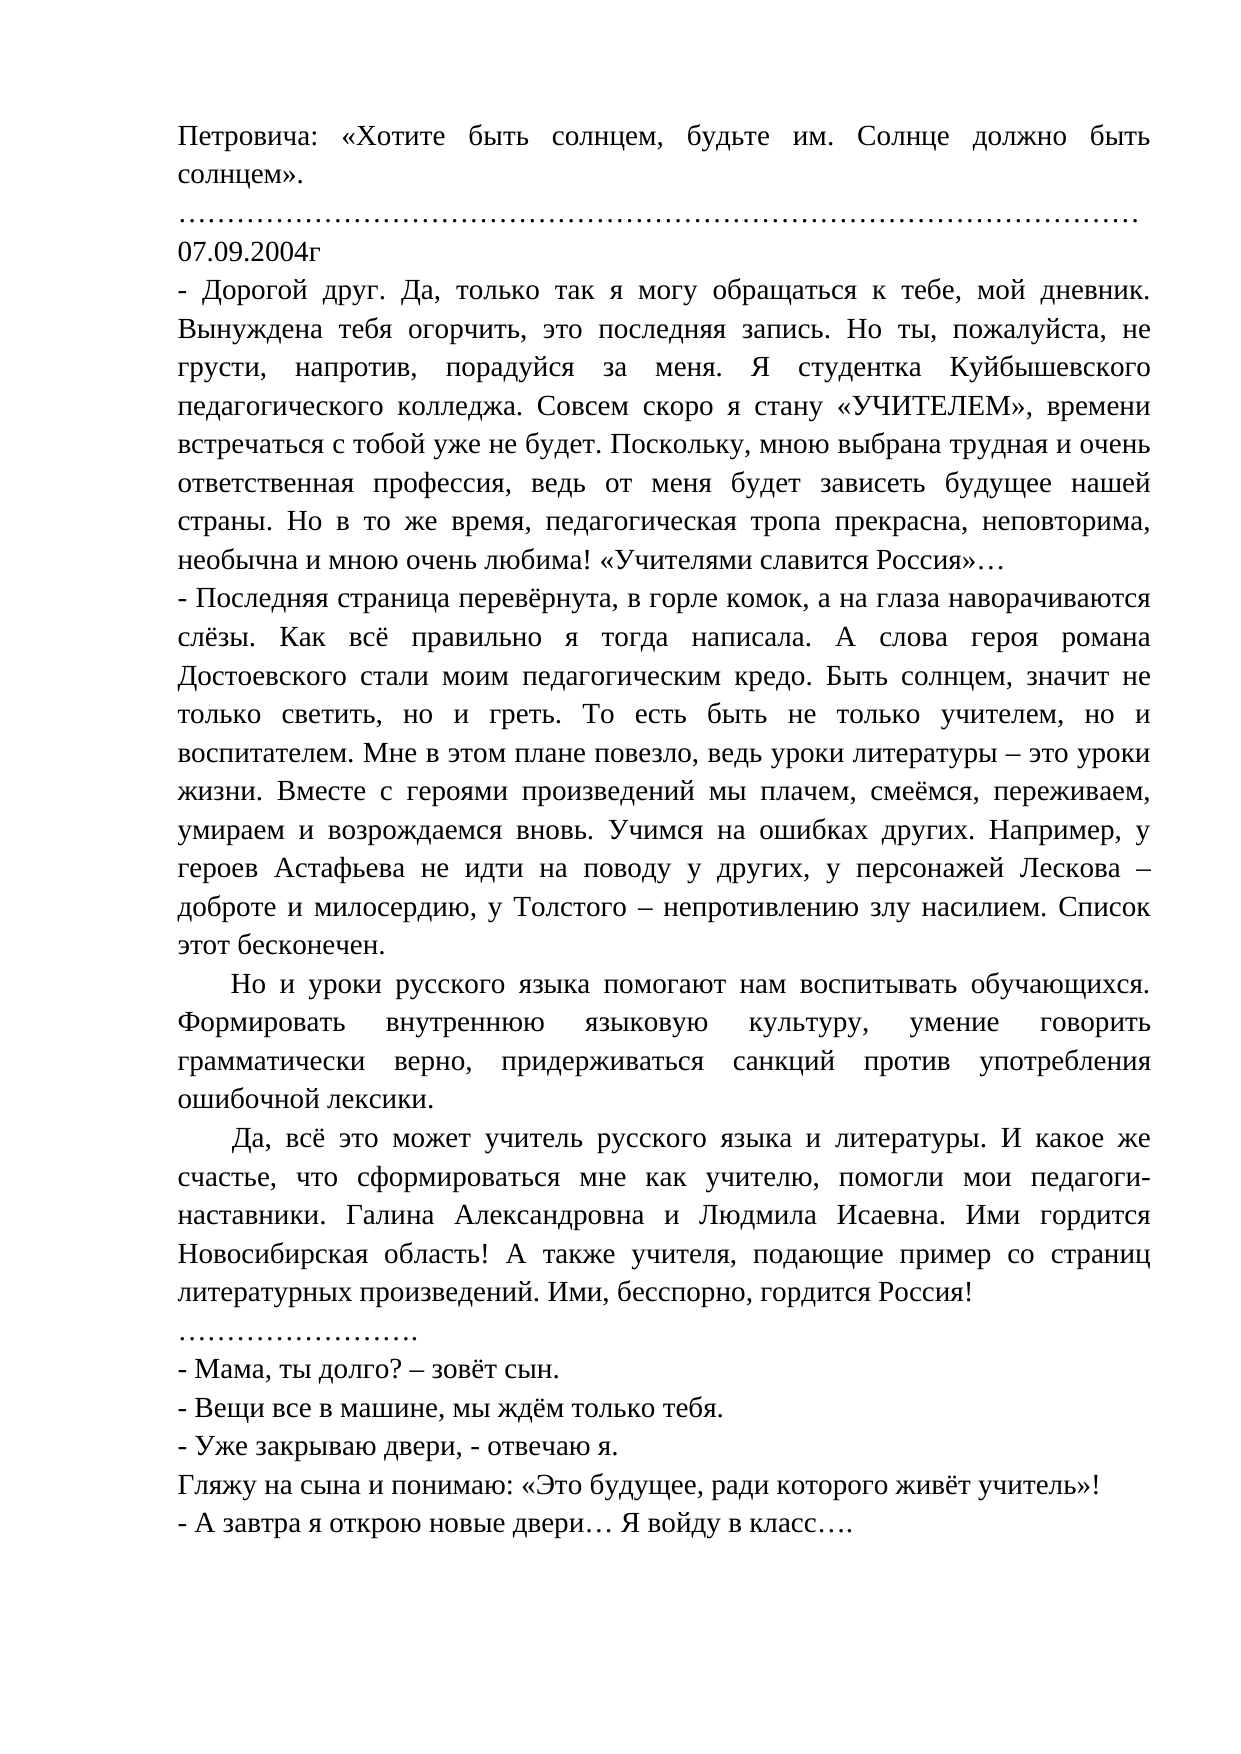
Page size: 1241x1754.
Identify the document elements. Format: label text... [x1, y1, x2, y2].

text ……………………. [177, 1313, 1152, 1346]
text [177, 118, 1152, 190]
text - Вещи все в машине, мы ждём только тебя. [177, 1390, 1152, 1423]
text ……………………………………………………………………………………… [177, 195, 1152, 229]
text Гляжу на сына и понимаю: «Это будущее, ради которого живёт учитель»! [177, 1467, 1152, 1501]
text - Мама, ты долго? – зовёт сын. [177, 1351, 1152, 1385]
text - Дорогой друг. Да, только так я могу обращаться к тебе, мой дневник. Вынуждена тебя огорчить, это последняя запись. Но ты, пожалуйста, не грусти, напротив, порадуйся за меня. Я студентка Куйбышевского педагогического колледжа. Совсем скоро я стану «УЧИТЕЛЕМ», времени встречаться с тобой уже не будет. Поскольку, мною выбрана трудная и очень ответственная профессия, ведь от меня будет зависеть будущее нашей страны. Но в то же время, педагогическая тропа прекрасна, неповторима, необычна и мною очень любима! «Учителями славится Россия»… [177, 272, 1152, 576]
text Да, всё это может учитель русского языка и литературы. И какое же счастье, что сформироваться мне как учителю, помогли мои педагоги-наставники. Галина Александровна и Людмила Исаевна. Ими гордится Новосибирская область! А также учителя, подающие пример со страниц литературных произведений. Ими, бесспорно, гордится Россия! [177, 1120, 1152, 1308]
text - А завтра я открою новые двери… Я войду в класс…. [177, 1506, 1152, 1539]
text Но и уроки русского языка помогают нам воспитывать обучающихся. Формировать внутреннюю языковую культуру, умение говорить грамматически верно, придерживаться санкций против употребления ошибочной лексики. [177, 966, 1152, 1115]
text - Уже закрываю двери, - отвечаю я. [177, 1428, 1152, 1462]
text - Последняя страница перевёрнута, в горле комок, а на глаза наворачиваются слёзы. Как всё правильно я тогда написала. А слова героя романа Достоевского стали моим педагогическим кредо. Быть солнцем, значит не только светить, но и греть. То есть быть не только учителем, но и воспитателем. Мне в этом плане повезло, ведь уроки литературы – это уроки жизни. Вместе с героями произведений мы плачем, смеёмся, переживаем, умираем и возрождаемся вновь. Учимся на ошибках других. Например, у героев Астафьева не идти на поводу у других, у персонажей Лескова – доброте и милосердию, у Толстого – непротивлению злу насилием. Список этот бесконечен. [177, 581, 1152, 961]
text 07.09.2004г [177, 234, 1152, 267]
